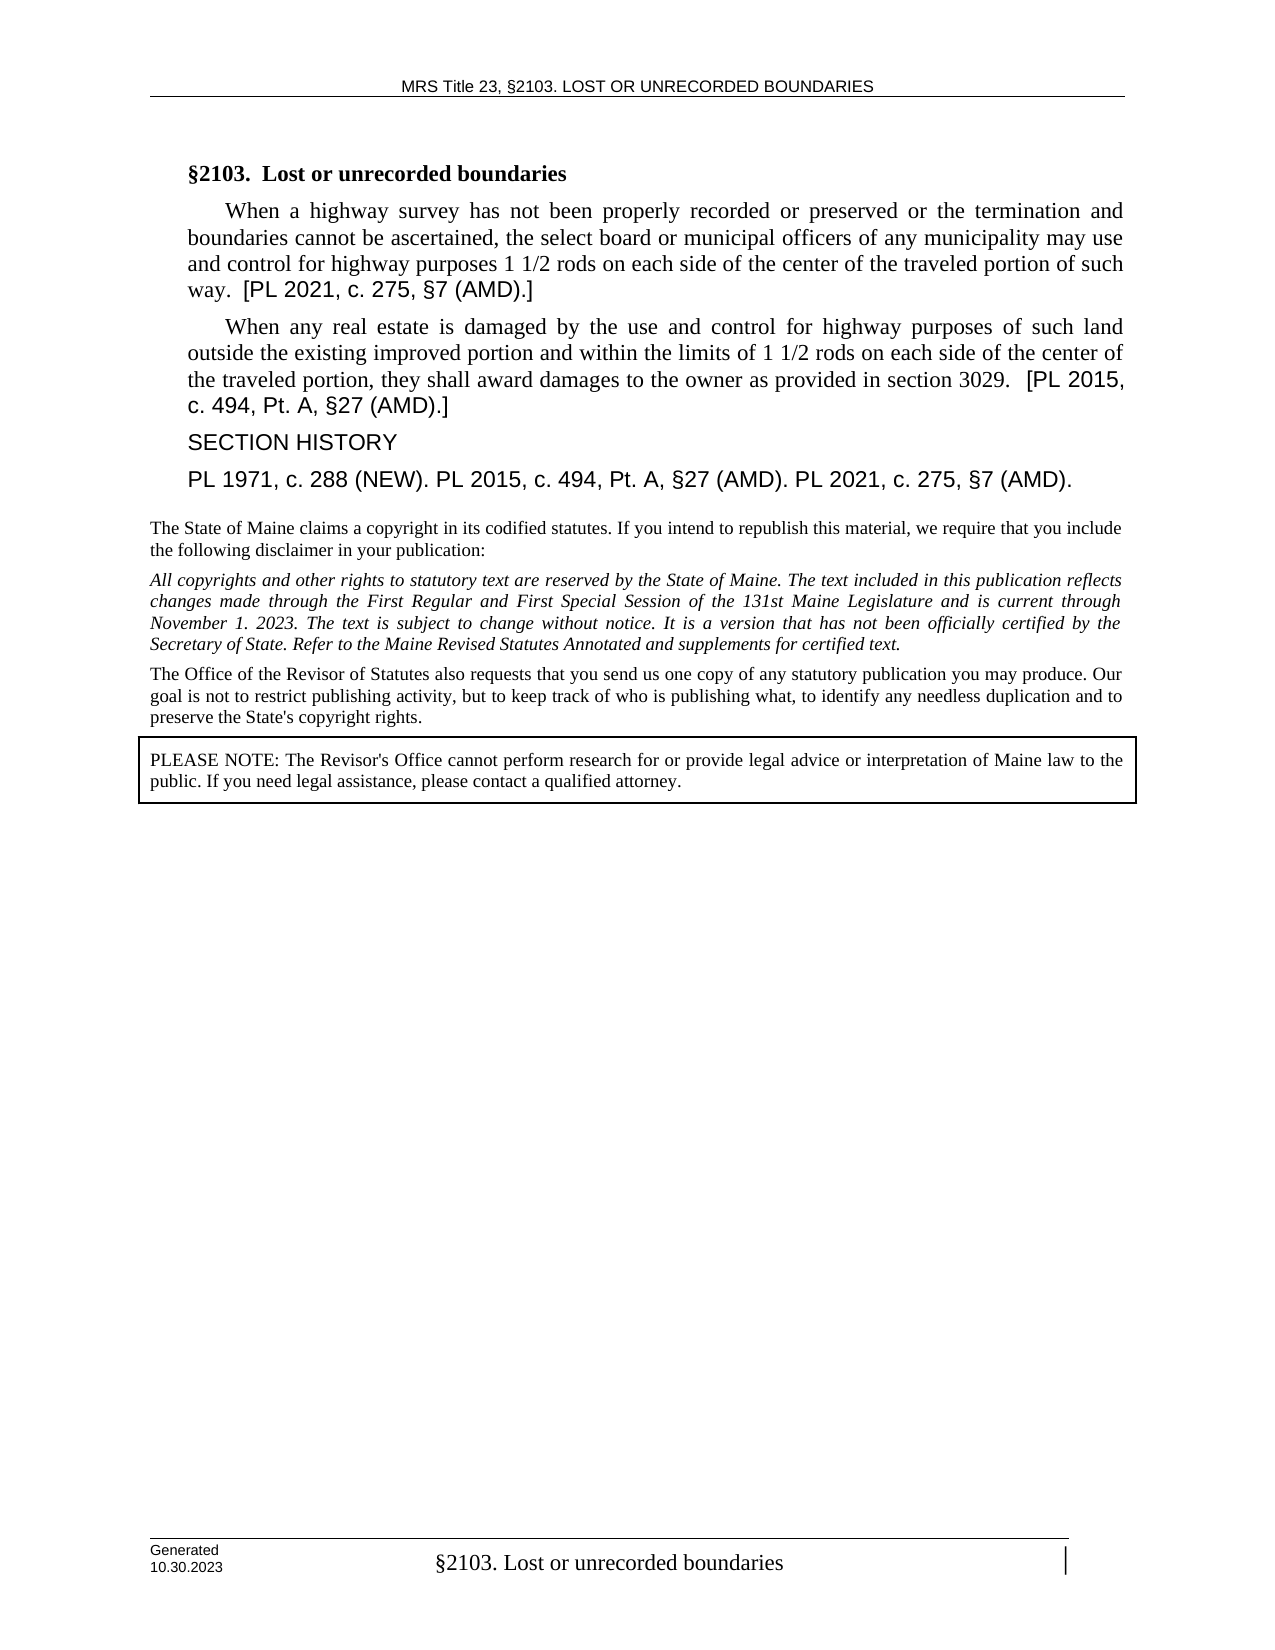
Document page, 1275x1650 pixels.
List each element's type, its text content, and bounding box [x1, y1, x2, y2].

text PLEASE NOTE: The Revisor's Office cannot perform research for or provide legal advice or interpretation of Maine law to the public. If you need legal assistance, please contact a qualified attorney. [140, 738, 1135, 802]
text SECTION HISTORY [187, 429, 1125, 455]
text When a highway survey has not been properly recorded or preserved or the termination and boundaries cannot be ascertained, the select board or municipal officers of any municipality may use and control for highway purposes 1 1/2 rods on each side of the center of the traveled portion of such way. [PL 2021, c. 275, §7 (AMD).] [187, 197, 1125, 303]
text All copyrights and other rights to statutory text are reserved by the State of Maine. The text included in this publication reflects changes made through the First Regular and First Special Session of the 131st Maine Legislature and is current through November 1. 2023 . The text is subject to change without notice. It is a version that has not been officially certified by the Secretary of State. Refer to the Maine Revised Statutes Annotated and supplements for certified text. [150, 569, 1125, 655]
text §2103. Lost or unrecorded boundaries [187, 160, 1125, 187]
text The State of Maine claims a copyright in its codified statutes. If you intend to republish this material, we require that you include the following disclaimer in your publication: [150, 517, 1125, 560]
text PL 1971, c. 288 (NEW). PL 2015, c. 494, Pt. A, §27 (AMD). PL 2021, c. 275, §7 (AMD). [187, 466, 1125, 492]
text When any real estate is damaged by the use and control for highway purposes of such land outside the existing improved portion and within the limits of 1 1/2 rods on each side of the center of the traveled portion, they shall award damages to the owner as provided in section 3029. [PL 2015, c. 494, Pt. A, §27 (AMD).] [187, 313, 1125, 419]
text The Office of the Revisor of Statutes also requests that you send us one copy of any statutory publication you may produce. Our goal is not to restrict publishing activity, but to keep track of who is publishing what, to identify any needless duplication and to preserve the State's copyright rights. [150, 663, 1125, 728]
